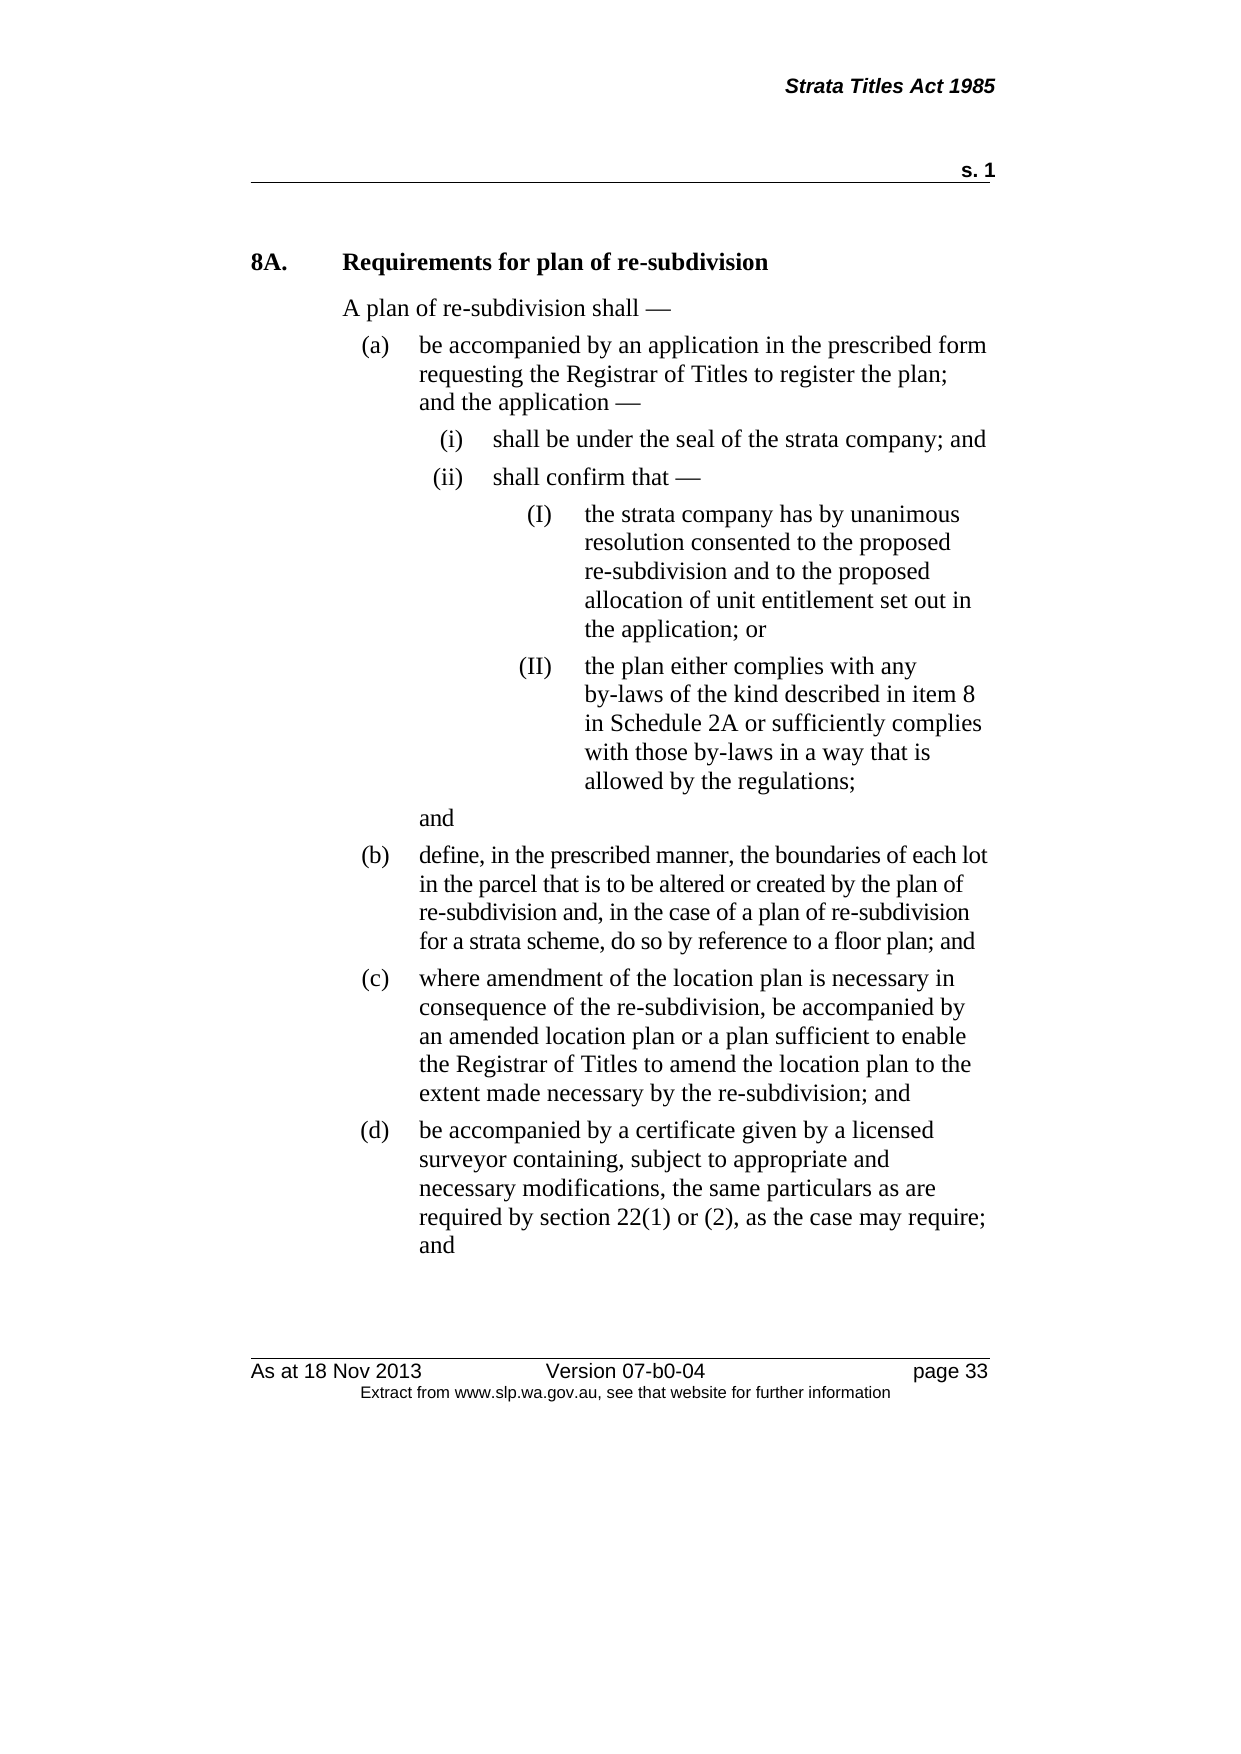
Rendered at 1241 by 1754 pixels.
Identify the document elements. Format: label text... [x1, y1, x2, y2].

text A plan of re-subdivision shall — [251, 293, 990, 322]
text (II) the plan either complies with any by-laws of the kind described in item 8 in Schedule 2A or sufficiently complies with those by-laws in a way that is allowed by the regulations; [251, 651, 990, 794]
text (d) be accompanied by a certificate given by a licensed surveyor containing, subject to appropriate and necessary modifications, the same particulars as are required by section 22(1) or (2), as the case may require; and [251, 1115, 990, 1259]
text and [251, 803, 990, 832]
text (i) shall be under the seal of the strata company; and [251, 424, 990, 453]
text (b) define, in the prescribed manner, the boundaries of each lot in the parcel that is to be altered or created by the plan of re-subdivision and, in the case of a plan of re-subdivision for a strata scheme, do so by reference to a floor plan; and [251, 840, 990, 955]
text (ii) shall confirm that — [251, 462, 990, 490]
text (I) the strata company has by unanimous resolution consented to the proposed re-subdivision and to the proposed allocation of unit entitlement set out in the application; or [251, 499, 990, 642]
text (c) where amendment of the location plan is necessary in consequence of the re-subdivision, be accompanied by an amended location plan or a plan sufficient to enable the Registrar of Titles to amend the location plan to the extent made necessary by the re-subdivision; and [251, 963, 990, 1107]
text (a) be accompanied by an application in the prescribed form requesting the Registrar of Titles to register the plan; and the application — [251, 330, 990, 416]
subtitle 8A. Requirements for plan of re-subdivision [251, 247, 990, 276]
